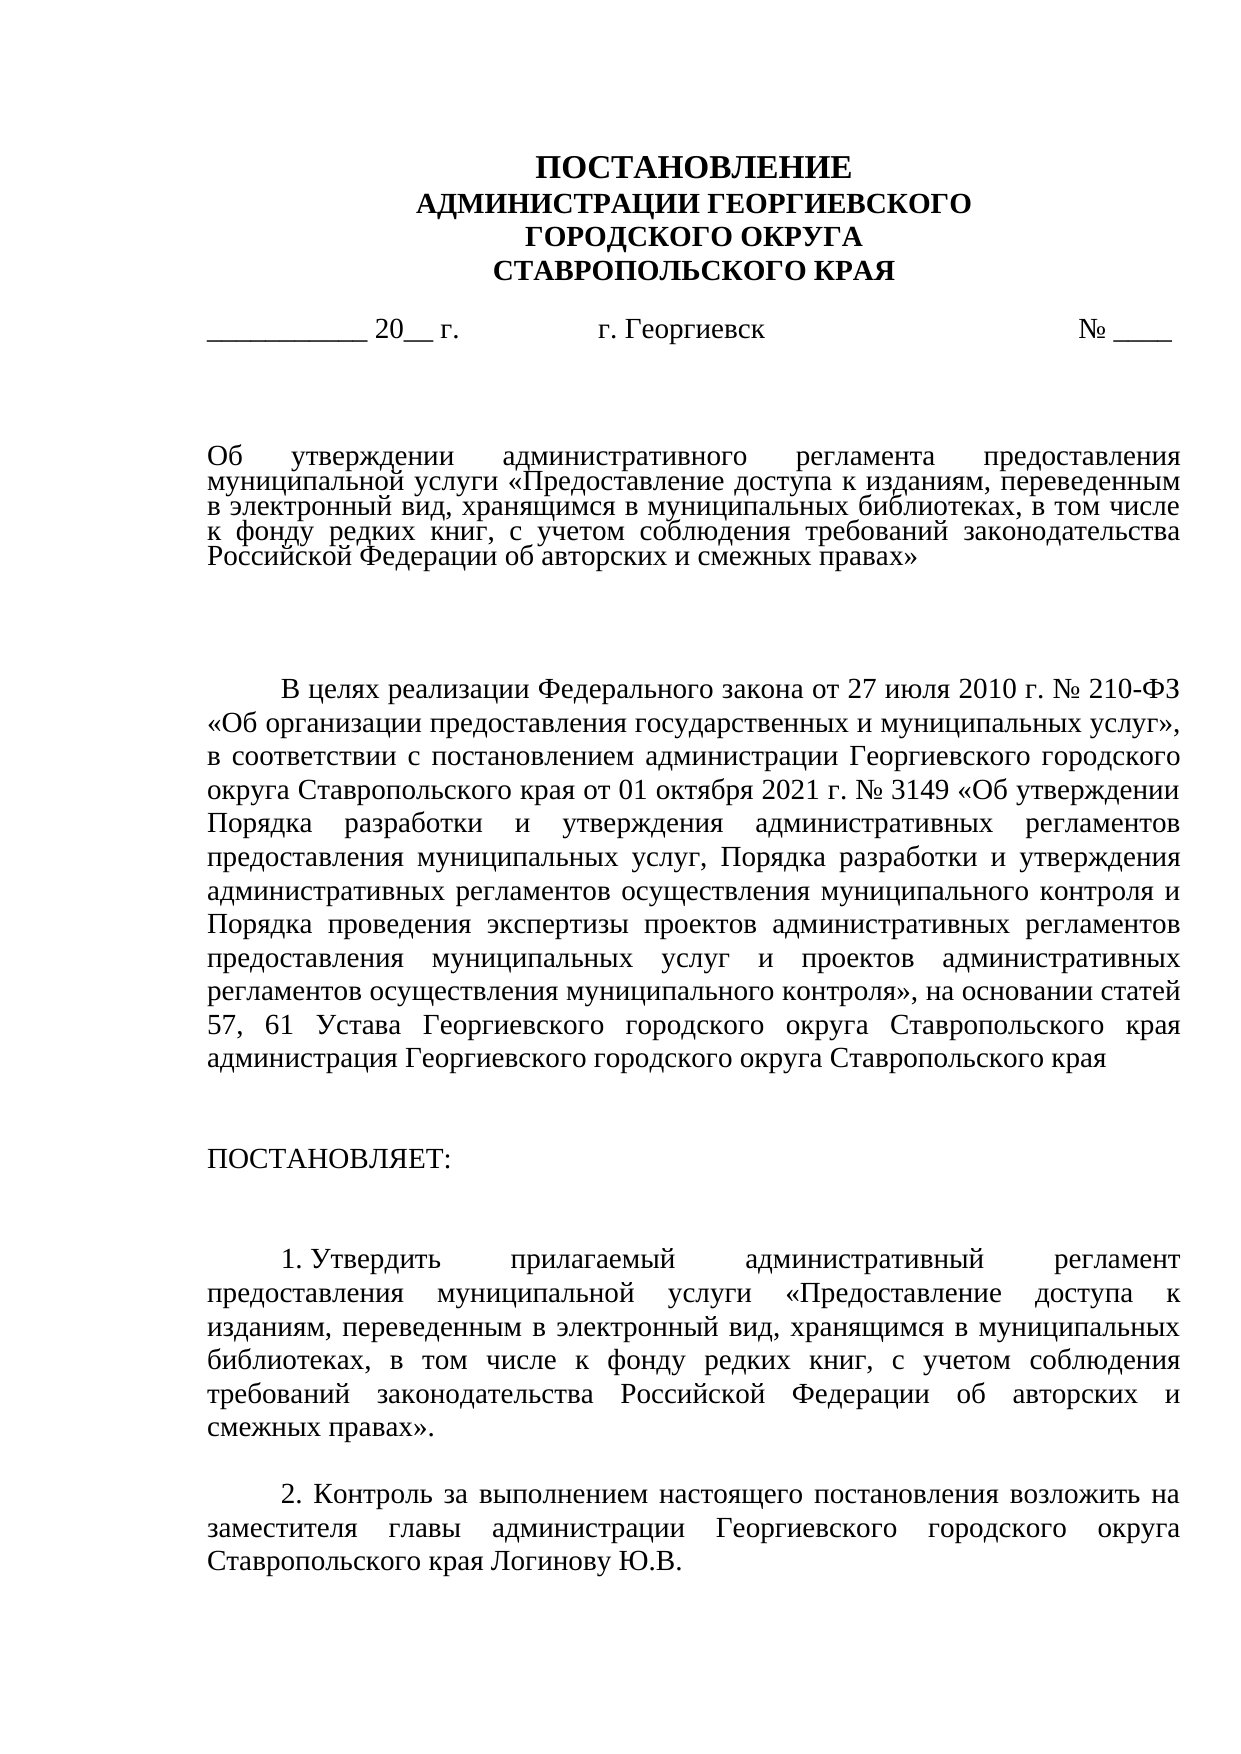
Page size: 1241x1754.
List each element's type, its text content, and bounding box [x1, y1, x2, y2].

text Об утверждении административного регламента предоставления муниципальной услуги «Предоставление доступа к изданиям, переведенным в электронный вид, хранящимся в муниципальных библиотеках, в том числе к фонду редких книг, с учетом соблюдения требований законодательства Российской Федерации об авторских и смежных правах» [207, 446, 1181, 571]
text 2. Контроль за выполнением настоящего постановления возложить на заместителя главы администрации Георгиевского городского округа Ставропольского края Логинову Ю.В. [207, 1476, 1181, 1577]
text ПОСТАНОВЛЯЕТ: [207, 1141, 1181, 1174]
title АДМИНИСТРАЦИИ ГЕОРГИЕВСКОГО [207, 186, 1181, 219]
title ГОРОДСКОГО ОКРУГА [207, 219, 1181, 253]
title ПОСТАНОВЛЕНИЕ [207, 148, 1181, 186]
text В целях реализации Федерального закона от 27 июля 2010 г. № 210-ФЗ «Об организации предоставления государственных и муниципальных услуг», в соответствии с постановлением администрации Георгиевского городского округа Ставропольского края от 01 октября 2021 г. № 3149 «Об утверждении Порядка разработки и утверждения административных регламентов предоставления муниципальных услуг, Порядка разработки и утверждения административных регламентов осуществления муниципального контроля и Порядка проведения экспертизы проектов административных регламентов предоставления муниципальных услуг и проектов административных регламентов осуществления муниципального контроля», на основании статей 57, 61 Устава Георгиевского городского округа Ставропольского края администрация Георгиевского городского округа Ставропольского края [207, 671, 1181, 1074]
title СТАВРОПОЛЬСКОГО КРАЯ [207, 253, 1181, 287]
text 1. Утвердить прилагаемый административный регламент предоставления муниципальной услуги «Предоставление доступа к изданиям, переведенным в электронный вид, хранящимся в муниципальных библиотеках, в том числе к фонду редких книг, с учетом соблюдения требований законодательства Российской Федерации об авторских и смежных правах». [207, 1242, 1181, 1443]
text ___________ 20__ г. г. Георгиевск № ____ [207, 312, 1181, 345]
